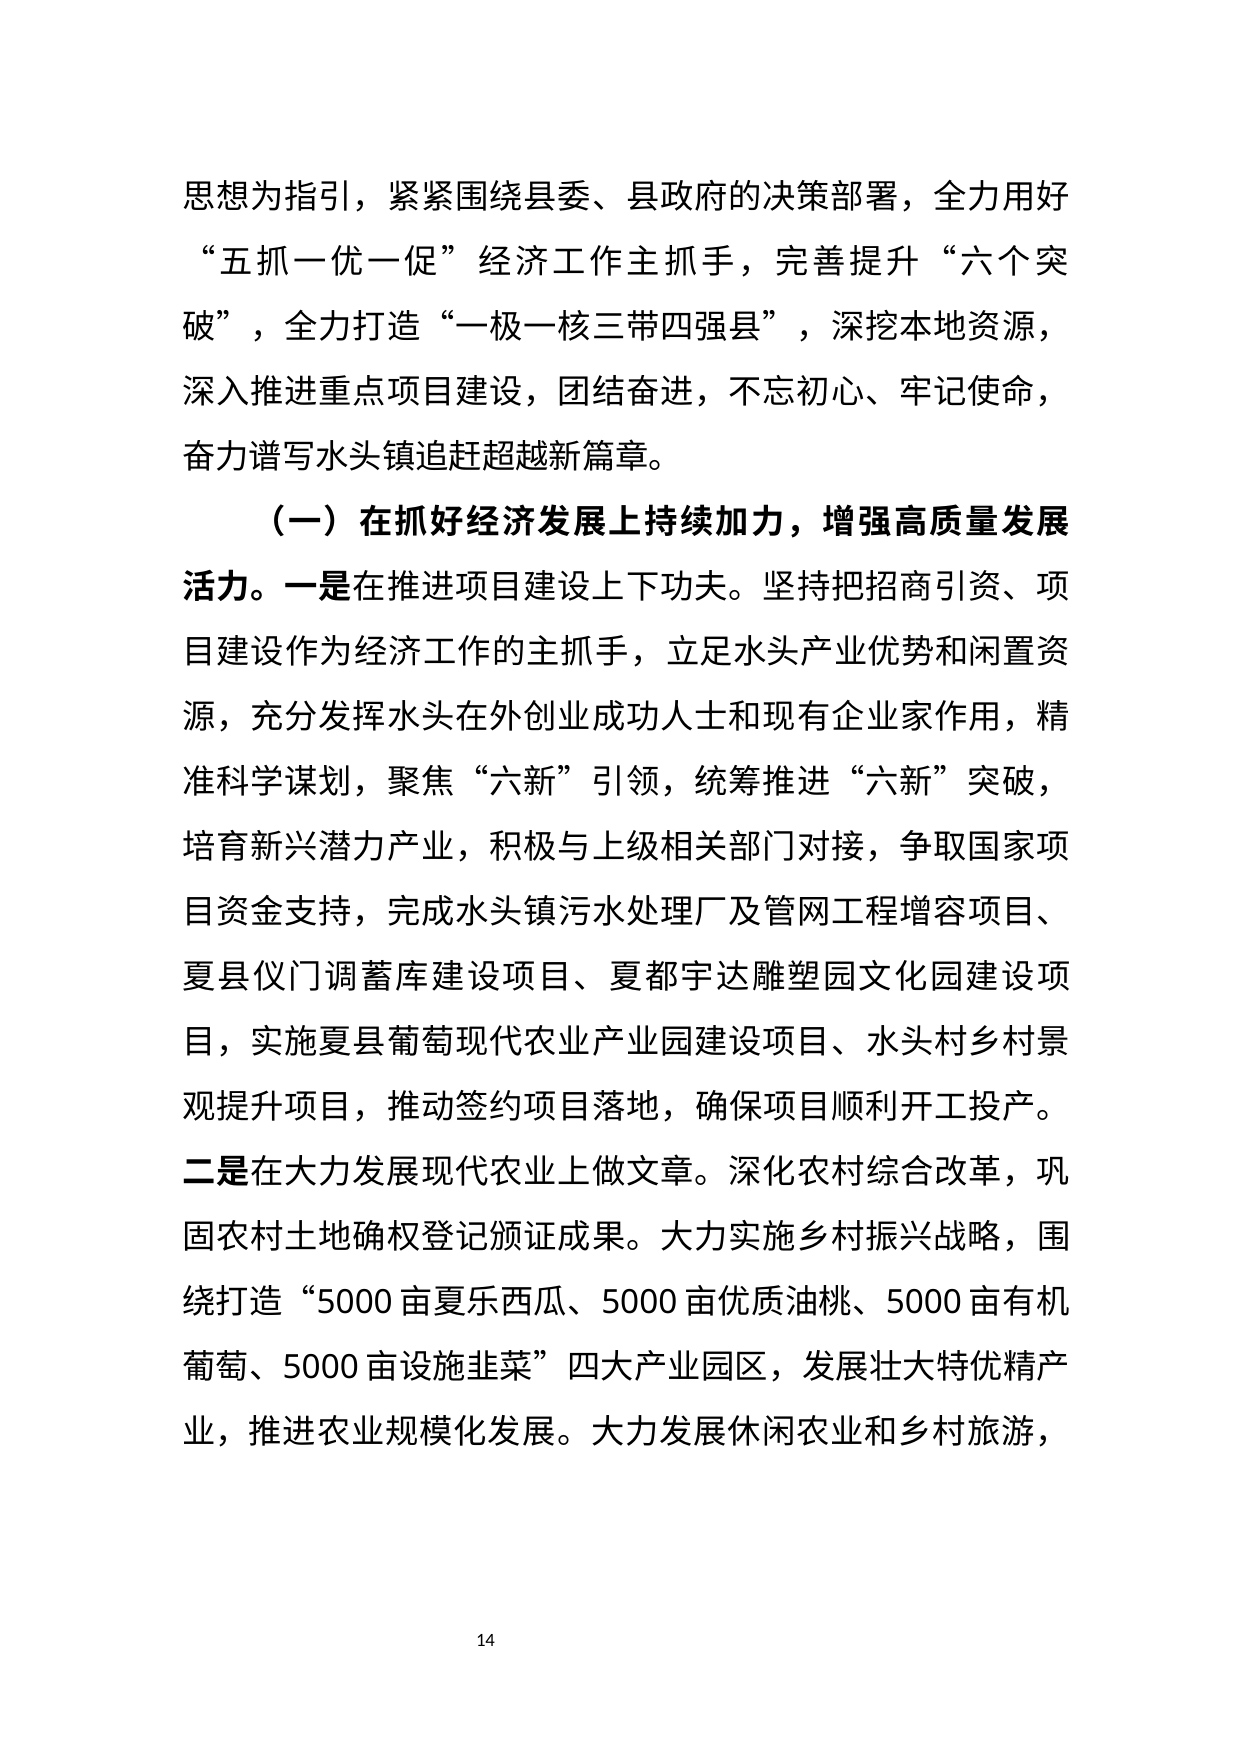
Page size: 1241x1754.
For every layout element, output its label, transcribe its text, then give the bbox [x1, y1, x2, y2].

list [182, 162, 1070, 487]
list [182, 1193, 1070, 1527]
